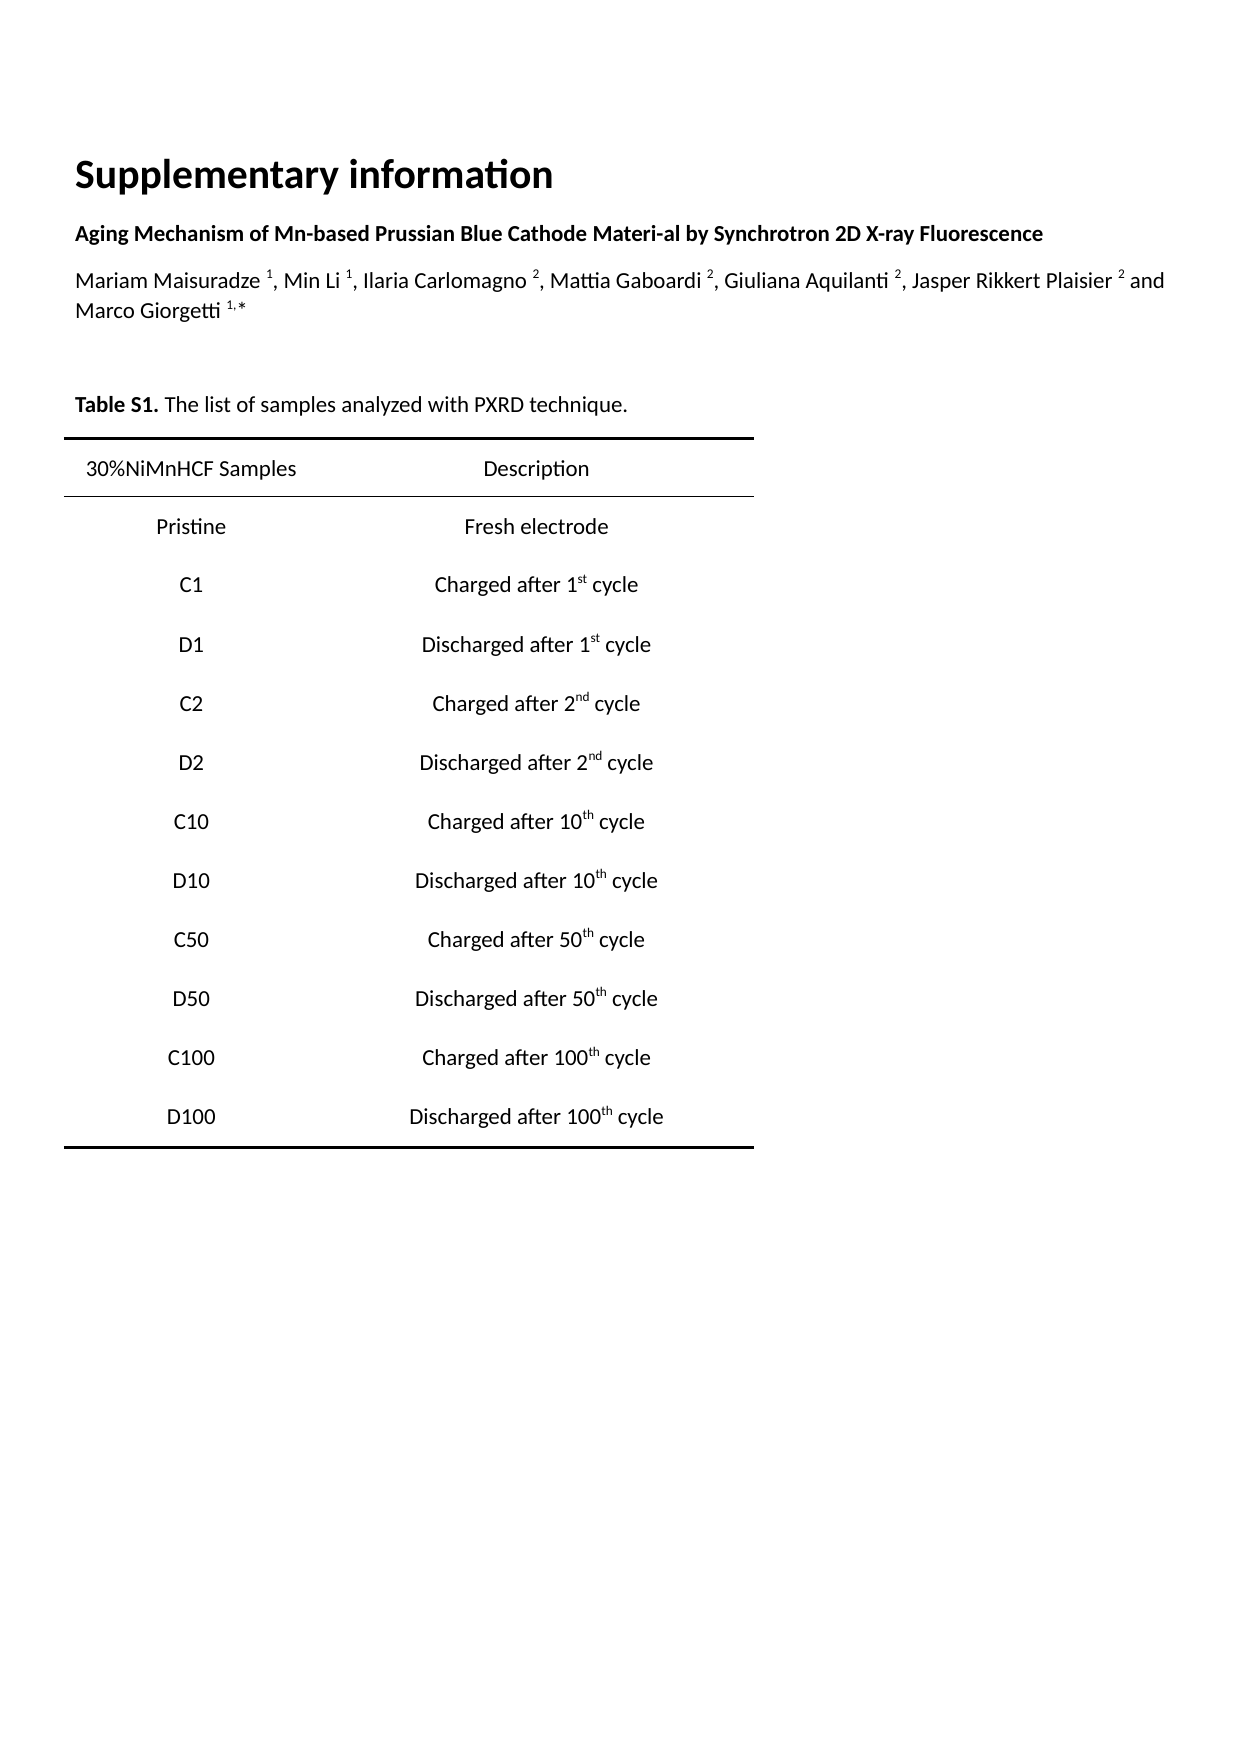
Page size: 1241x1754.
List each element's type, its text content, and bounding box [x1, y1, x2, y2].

table_cell Charged after 10th cycle [319, 791, 754, 850]
table_cell Charged after 2nd cycle [319, 673, 754, 732]
table_cell Discharged after 10th cycle [319, 850, 754, 909]
table_cell D1 [64, 614, 318, 673]
table_cell Discharged after 2nd cycle [319, 732, 754, 791]
table_cell C1 [64, 555, 318, 614]
text Table S1. The list of samples analyzed with PXRD technique. [75, 390, 1165, 418]
text Supplementary information [75, 148, 1165, 198]
table_cell Pristine [64, 497, 318, 555]
table_cell Discharged after 50th cycle [319, 969, 754, 1028]
text Mariam Maisuradze 1, Min Li 1, Ilaria Carlomagno 2, Mattia Gaboardi 2, Giuliana Aquilanti 2, Jasper Rikkert Plaisier 2 and Marco Giorgetti 1,* [75, 266, 1165, 324]
table_cell D10 [64, 850, 318, 909]
table_cell C10 [64, 791, 318, 850]
table_cell D100 [64, 1087, 318, 1146]
table_cell C100 [64, 1028, 318, 1087]
table_header 30%NiMnHCF Samples [64, 440, 318, 496]
table_cell Charged after 100th cycle [319, 1028, 754, 1087]
table_cell C2 [64, 673, 318, 732]
table_header Description [319, 440, 754, 496]
table_cell Charged after 1st cycle [319, 555, 754, 614]
table_cell Discharged after 1st cycle [319, 614, 754, 673]
table_cell C50 [64, 910, 318, 968]
table_cell Charged after 50th cycle [319, 910, 754, 968]
table_cell D50 [64, 969, 318, 1028]
table_cell Fresh electrode [319, 497, 754, 555]
table_cell D2 [64, 732, 318, 791]
text Aging Mechanism of Mn-based Prussian Blue Cathode Materi-al by Synchrotron 2D X-ray Fluorescence [75, 219, 1165, 247]
table_cell Discharged after 100th cycle [319, 1087, 754, 1146]
